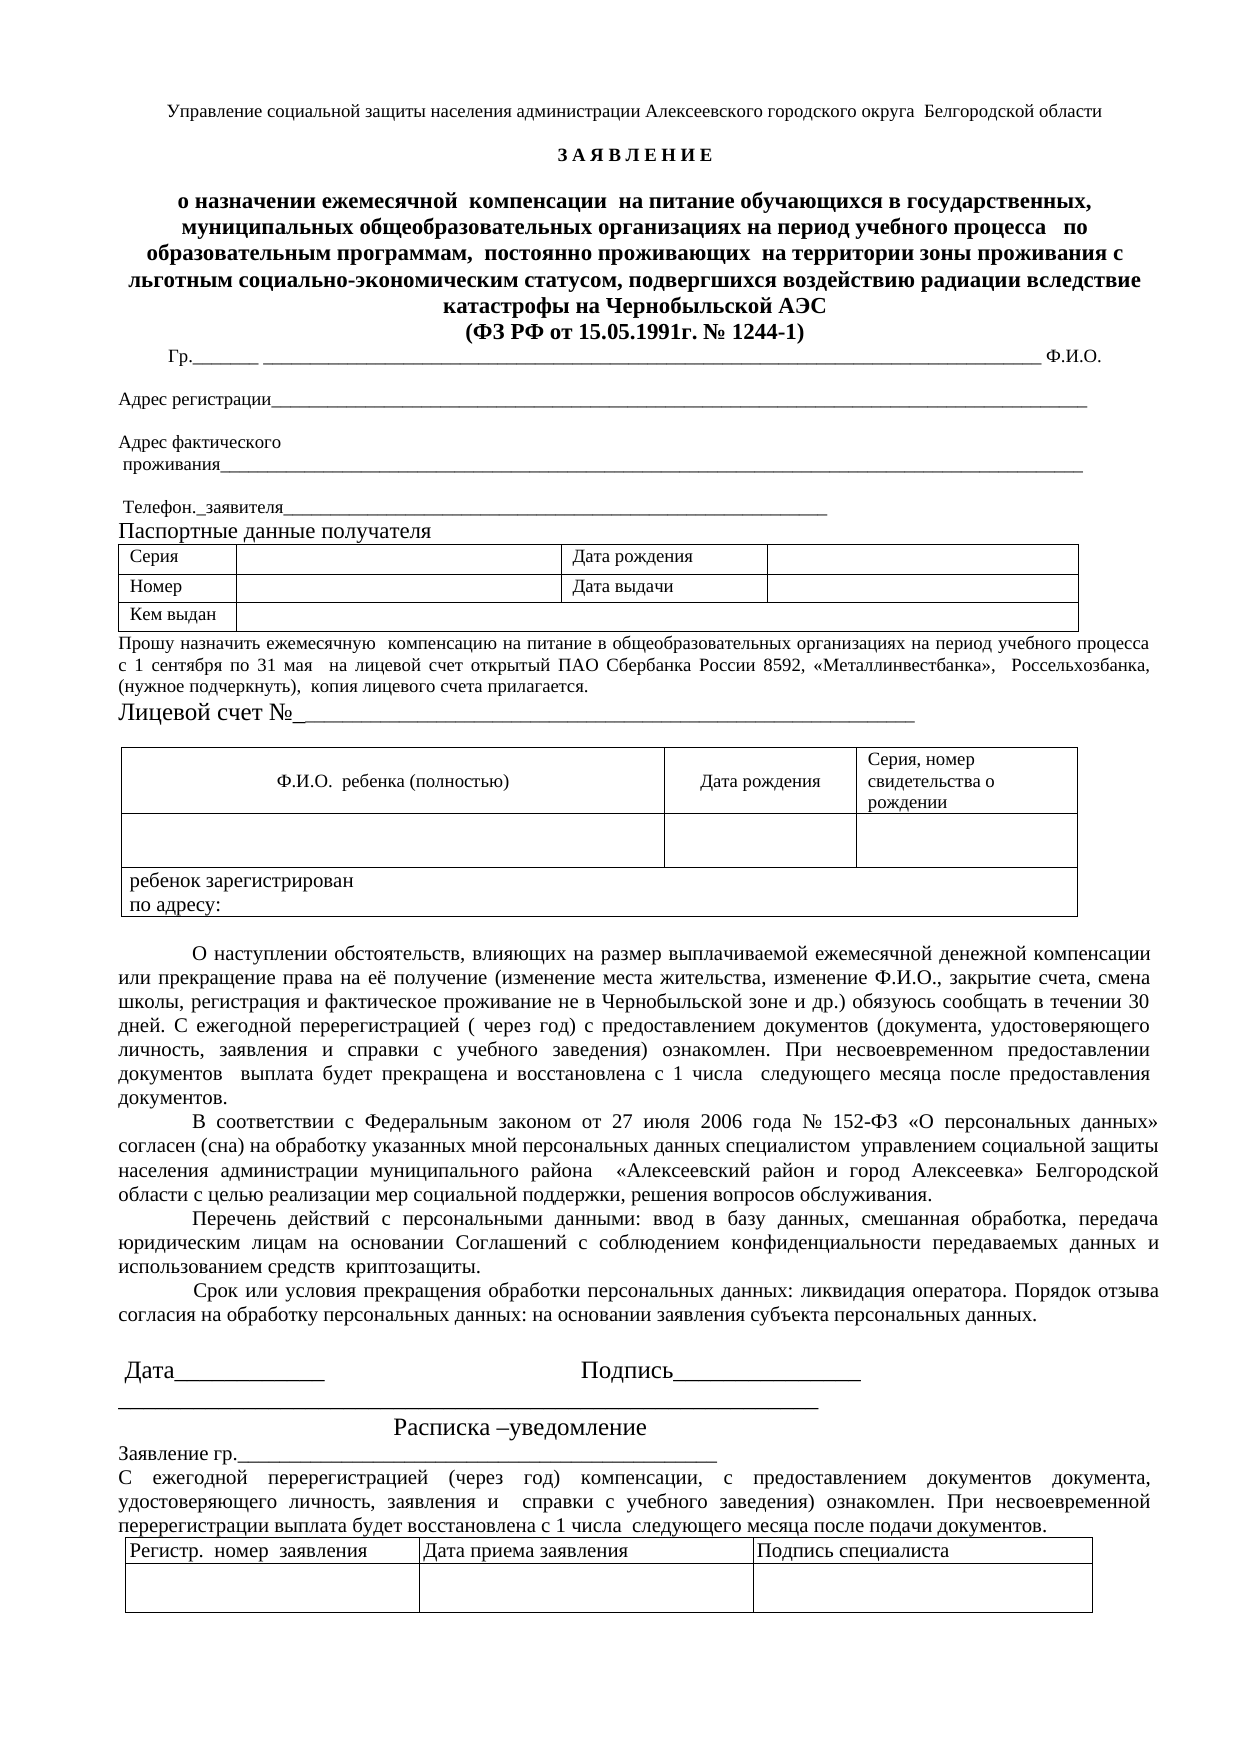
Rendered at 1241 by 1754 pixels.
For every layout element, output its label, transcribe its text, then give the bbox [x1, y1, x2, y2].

title З А Я В Л Е Н И Е [118, 143, 1152, 165]
text Адрес фактического [118, 431, 1152, 453]
text Гр._______ ___________________________________________________________________________________ Ф.И.О. [118, 345, 1152, 366]
table_cell [857, 814, 1077, 867]
table_cell [122, 814, 664, 867]
table_cell Дата выдачи [562, 575, 767, 602]
title Перечень действий с персональными данными: ввод в базу данных, смешанная обработка, передача юридическим лицам на основании Соглашений с соблюдением конфиденциальности передаваемых данных и использованием средств криптозащиты. [118, 1206, 1160, 1278]
title Управление социальной защиты населения администрации Алексеевского городского округа Белгородской области [118, 100, 1152, 122]
text о назначении ежемесячной компенсации на питание обучающихся в государственных, муниципальных общеобразовательных организациях на период учебного процесса по образовательным программам, постоянно проживающих на территории зоны проживания с льготным социально-экономическим статусом, подвергшихся воздействию радиации вследствие катастрофы на Чернобыльской АЭС [118, 187, 1152, 318]
table_cell [768, 575, 1078, 602]
table_cell [126, 1564, 419, 1612]
table_cell Кем выдан [119, 603, 236, 631]
table_cell [420, 1564, 753, 1612]
text Адрес регистрации_______________________________________________________________________________________ [118, 388, 1152, 409]
table_header [768, 545, 1078, 574]
text Расписка –уведомление [118, 1412, 1152, 1441]
text Прошу назначить ежемесячную компенсацию на питание в общеобразовательных организациях на период учебного процесса с 1 сентября по 31 мая на лицевой счет открытый ПАО Сбербанка России 8592, «Металлинвестбанка», Россельхозбанка, (нужное подчеркнуть), копия лицевого счета прилагается. [118, 632, 1152, 697]
table_header Серия [119, 545, 236, 574]
table_header Ф.И.О. ребенка (полностью) [122, 748, 664, 813]
title Срок или условия прекращения обработки персональных данных: ликвидация оператора. Порядок отзыва согласия на обработку персональных данных: на основании заявления субъекта персональных данных. [118, 1278, 1160, 1326]
table_header Подпись специалиста [754, 1538, 1092, 1563]
title В соответствии с Федеральным законом от 27 июля 2006 года № 152-ФЗ «О персональных данных» согласен (сна) на обработку указанных мной персональных данных специалистом управлением социальной защиты населения администрации муниципального района «Алексеевский район и город Алексеевка» Белгородской области с целью реализации мер социальной поддержки, решения вопросов обслуживания. [118, 1109, 1160, 1206]
table_cell Номер [119, 575, 236, 602]
text проживания____________________________________________________________________________________________ [118, 453, 1152, 474]
table_cell [237, 603, 1078, 631]
table_header Дата приема заявления [420, 1538, 753, 1563]
table_cell [237, 575, 561, 602]
table_header Регистр. номер заявления [126, 1538, 419, 1563]
table_header [237, 545, 561, 574]
text ________________________________________________________ [118, 1383, 1152, 1412]
text (ФЗ РФ от 15.05.1991г. № 1244-1) [118, 318, 1152, 345]
text С ежегодной перерегистрацией (через год) компенсации, с предоставлением документов документа, удостоверяющего личность, заявления и справки с учебного заведения) ознакомлен. При несвоевременной перерегистрации выплата будет восстановлена с 1 числа следующего месяца после подачи документов. [118, 1465, 1152, 1537]
text Телефон._заявителя__________________________________________________________ [118, 496, 1152, 517]
table_header Дата рождения [665, 748, 856, 813]
text Заявление гр.______________________________________________ [118, 1441, 1152, 1465]
text Дата____________ Подпись_______________ [118, 1355, 1152, 1383]
table_cell ребенок зарегистрирован по адресу: [122, 868, 1077, 916]
table_cell [665, 814, 856, 867]
text Лицевой счет №__________________________________________________________________ [118, 697, 1152, 726]
table_header Серия, номер свидетельства о рождении [857, 748, 1077, 813]
table_header Дата рождения [562, 545, 767, 574]
text Паспортные данные получателя [118, 517, 1152, 544]
table_cell [754, 1564, 1092, 1612]
text О наступлении обстоятельств, влияющих на размер выплачиваемой ежемесячной денежной компенсации или прекращение права на её получение (изменение места жительства, изменение Ф.И.О., закрытие счета, смена школы, регистрация и фактическое проживание не в Чернобыльской зоне и др.) обязуюсь сообщать в течении 30 дней. С ежегодной перерегистрацией ( через год) с предоставлением документов (документа, удостоверяющего личность, заявления и справки с учебного заведения) ознакомлен. При несвоевременном предоставлении документов выплата будет прекращена и восстановлена с 1 числа следующего месяца после предоставления документов. [118, 941, 1152, 1109]
